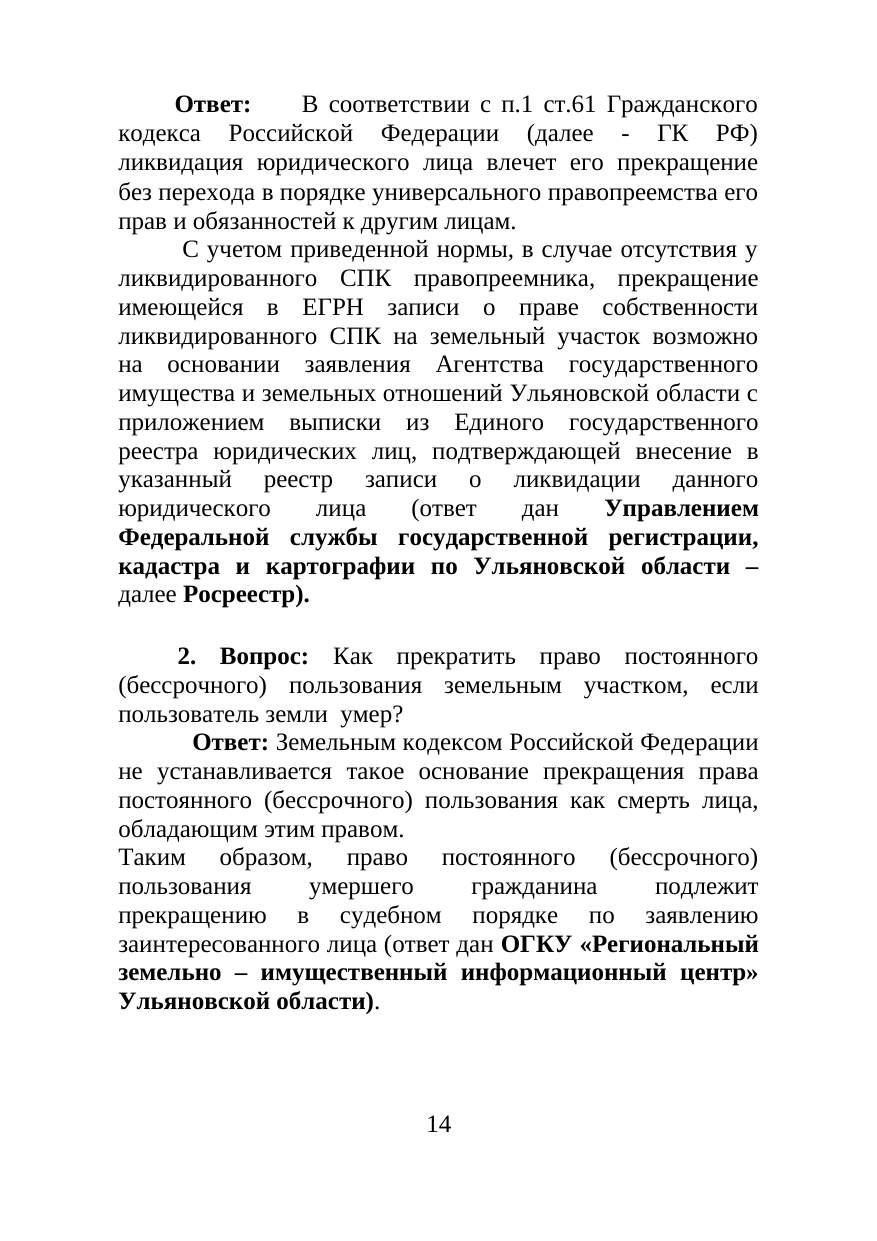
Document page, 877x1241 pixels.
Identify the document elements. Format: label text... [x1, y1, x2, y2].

text Таким образом, право постоянного (бессрочного) пользования умершего гражданина подлежит прекращению в судебном порядке по заявлению заинтересованного лица (ответ дан ОГКУ «Региональный земельно – имущественный информационный центр» Ульяновской области). [118, 842, 759, 1015]
text Ответ: Земельным кодексом Российской Федерации не устанавливается такое основание прекращения права постоянного (бессрочного) пользования как смерть лица, обладающим этим правом. [118, 727, 759, 842]
text 2. Вопрос: Как прекратить право постоянного (бессрочного) пользования земельным участком, если пользователь земли умер? [118, 641, 759, 727]
text Ответ: В соответствии с п.1 ст.61 Гражданского кодекса Российской Федерации (далее - ГК РФ) ликвидация юридического лица влечет его прекращение без перехода в порядке универсального правопреемства его прав и обязанностей к другим лицам. [118, 89, 759, 234]
text С учетом приведенной нормы, в случае отсутствия у ликвидированного СПК правопреемника, прекращение имеющейся в ЕГРН записи о праве собственности ликвидированного СПК на земельный участок возможно на основании заявления Агентства государственного имущества и земельных отношений Ульяновской области с приложением выписки из Единого государственного реестра юридических лиц, подтверждающей внесение в указанный реестр записи о ликвидации данного юридического лица (ответ дан Управлением Федеральной службы государственной регистрации, кадастра и картографии по Ульяновской области – далее Росреестр). [118, 234, 759, 608]
